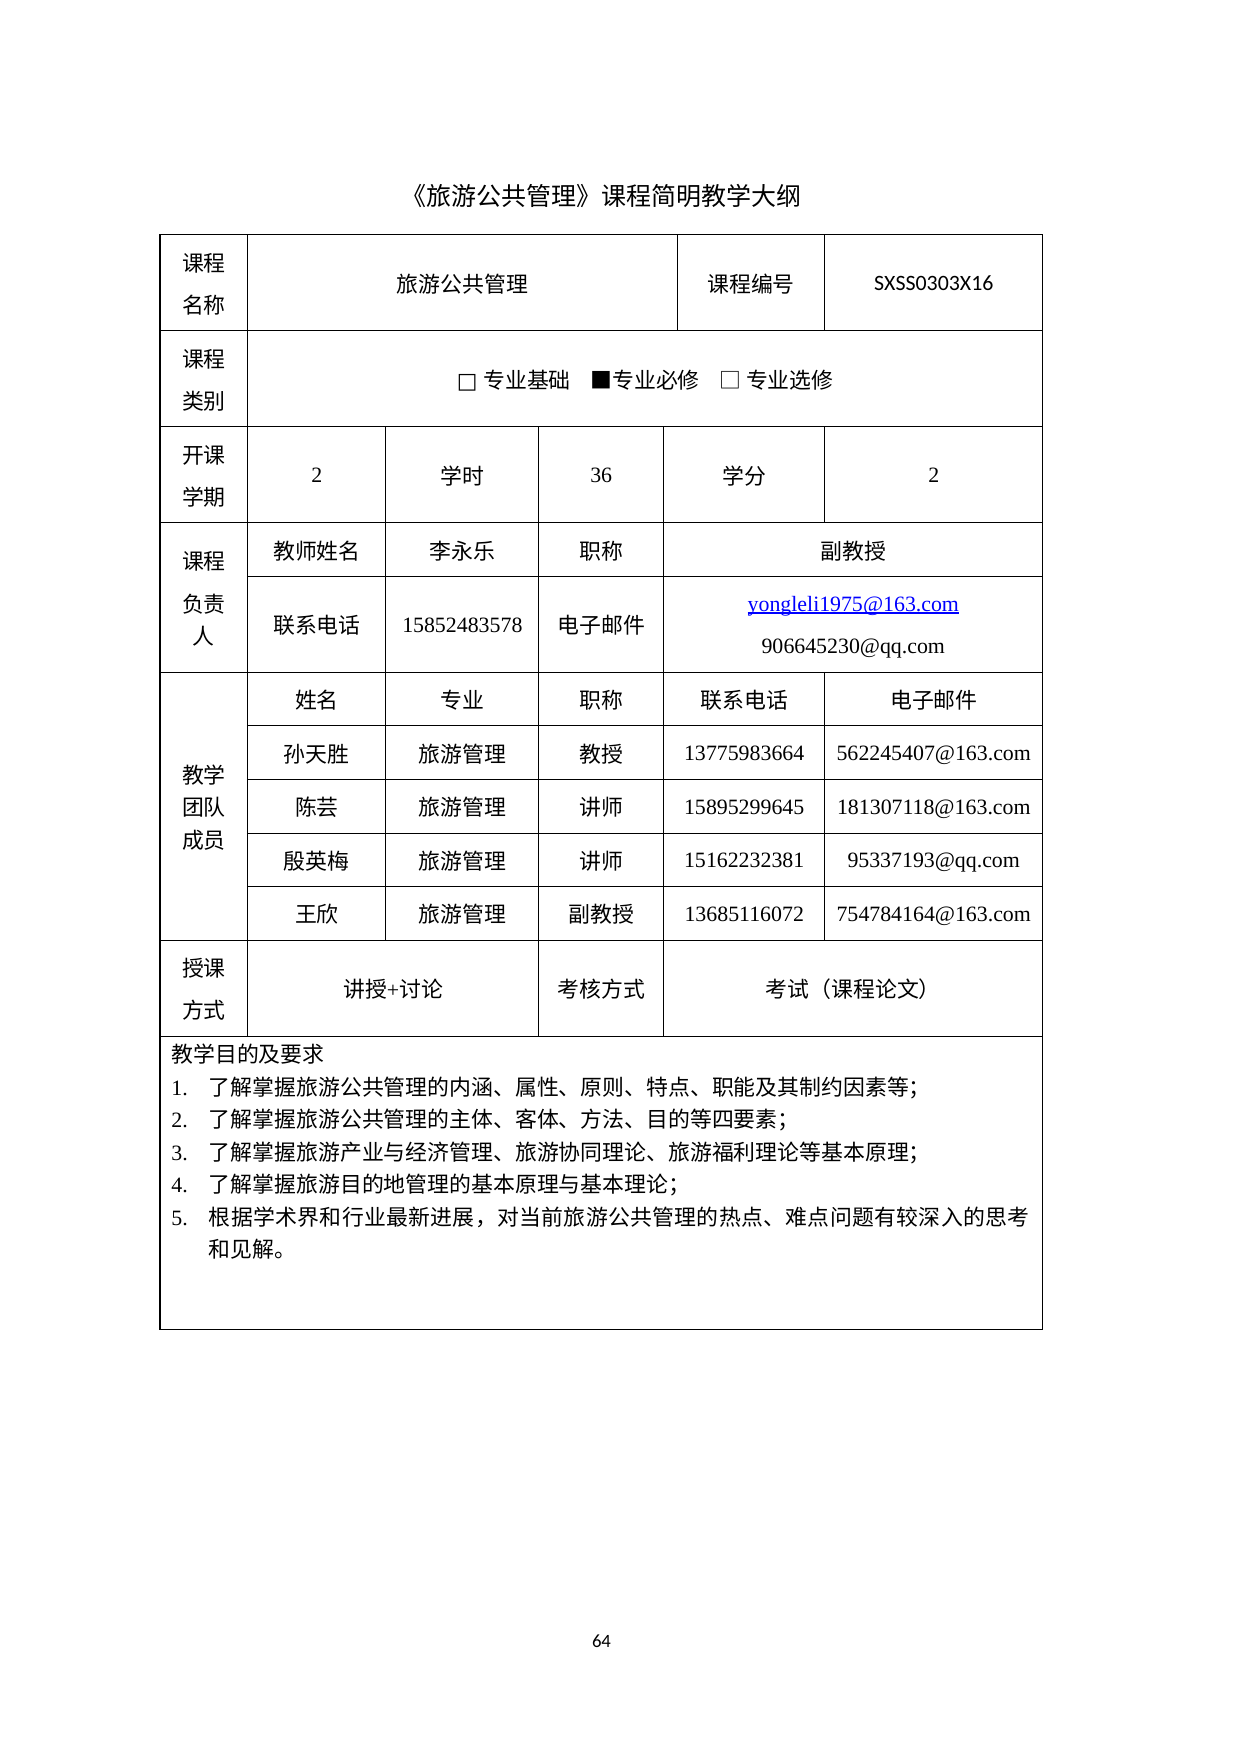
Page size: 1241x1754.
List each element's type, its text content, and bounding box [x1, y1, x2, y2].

table_cell 562245407@163.com [825, 726, 1042, 779]
table_cell 旅游管理 [386, 834, 538, 886]
table_cell 教授 [539, 726, 663, 779]
table_cell 联系电话 [248, 577, 385, 672]
table_cell 授课 方式 [161, 941, 247, 1036]
table_cell 电子邮件 [539, 577, 663, 672]
table_cell 讲师 [539, 780, 663, 832]
table_cell 孙天胜 [248, 726, 385, 779]
table_cell 旅游管理 [386, 726, 538, 779]
table_cell 2 [825, 427, 1042, 522]
table_cell 讲师 [539, 834, 663, 886]
table_cell 教学目的及要求 了解掌握旅游公共管理的内涵、属性、原则、特点、职能及其制约因素等； 了解掌握旅游公共管理的主体、客体、方法、目的等四要素； 了解掌握旅游产业与经济管理、旅游协同理论、旅游福利理论等基本原理； 了解掌握旅游目的地管理的基本原理与基本理论； 根据学术界和行业最新进展，对当前旅游公共管理的热点、难点问题有较深入的思考和见解。 [161, 1037, 1042, 1329]
table_cell 15895299645 [664, 780, 824, 832]
table_cell 殷英梅 [248, 834, 385, 886]
table_cell 考核方式 [539, 941, 663, 1036]
table_cell 姓名 [248, 673, 385, 725]
table_cell 开课 学期 [161, 427, 247, 522]
table_cell □ 专业基础 ■专业必修 □ 专业选修 [248, 331, 1042, 426]
table_cell 学分 [664, 427, 824, 522]
table_cell 讲授+讨论 [248, 941, 538, 1036]
table_cell 副教授 [664, 523, 1042, 576]
table_cell 陈芸 [248, 780, 385, 832]
table_cell yongleli1975@163.com 906645230@qq.com [664, 577, 1042, 672]
table_cell 李永乐 [386, 523, 538, 576]
table_cell 王欣 [248, 887, 385, 939]
table_header SXSS0303X16 [825, 235, 1042, 330]
table_cell 教学团队成员 [161, 673, 247, 939]
table_header 课程编号 [678, 235, 824, 330]
table_cell 联系电话 [664, 673, 824, 725]
table_cell 2 [248, 427, 385, 522]
table_cell 专业 [386, 673, 538, 725]
table_cell 13775983664 [664, 726, 824, 779]
table_cell 13685116072 [664, 887, 824, 939]
table_cell 职称 [539, 523, 663, 576]
table_cell 15852483578 [386, 577, 538, 672]
text 《旅游公共管理》课程简明教学大纲 [150, 162, 1053, 227]
table_cell 电子邮件 [825, 673, 1042, 725]
table_cell 考试（课程论文） [664, 941, 1042, 1036]
table_cell 754784164@163.com [825, 887, 1042, 939]
table_header 旅游公共管理 [248, 235, 677, 330]
table_cell 教师姓名 [248, 523, 385, 576]
table_cell 旅游管理 [386, 887, 538, 939]
table_cell 课程 负责人 [161, 523, 247, 672]
table_cell 36 [539, 427, 663, 522]
table_cell 课程 类别 [161, 331, 247, 426]
table_header 课程 名称 [161, 235, 247, 330]
table_cell 95337193@qq.com [825, 834, 1042, 886]
table_cell 副教授 [539, 887, 663, 939]
table_cell 15162232381 [664, 834, 824, 886]
table_cell 181307118@163.com [825, 780, 1042, 832]
table_cell 旅游管理 [386, 780, 538, 832]
table_cell 职称 [539, 673, 663, 725]
table_cell 学时 [386, 427, 538, 522]
